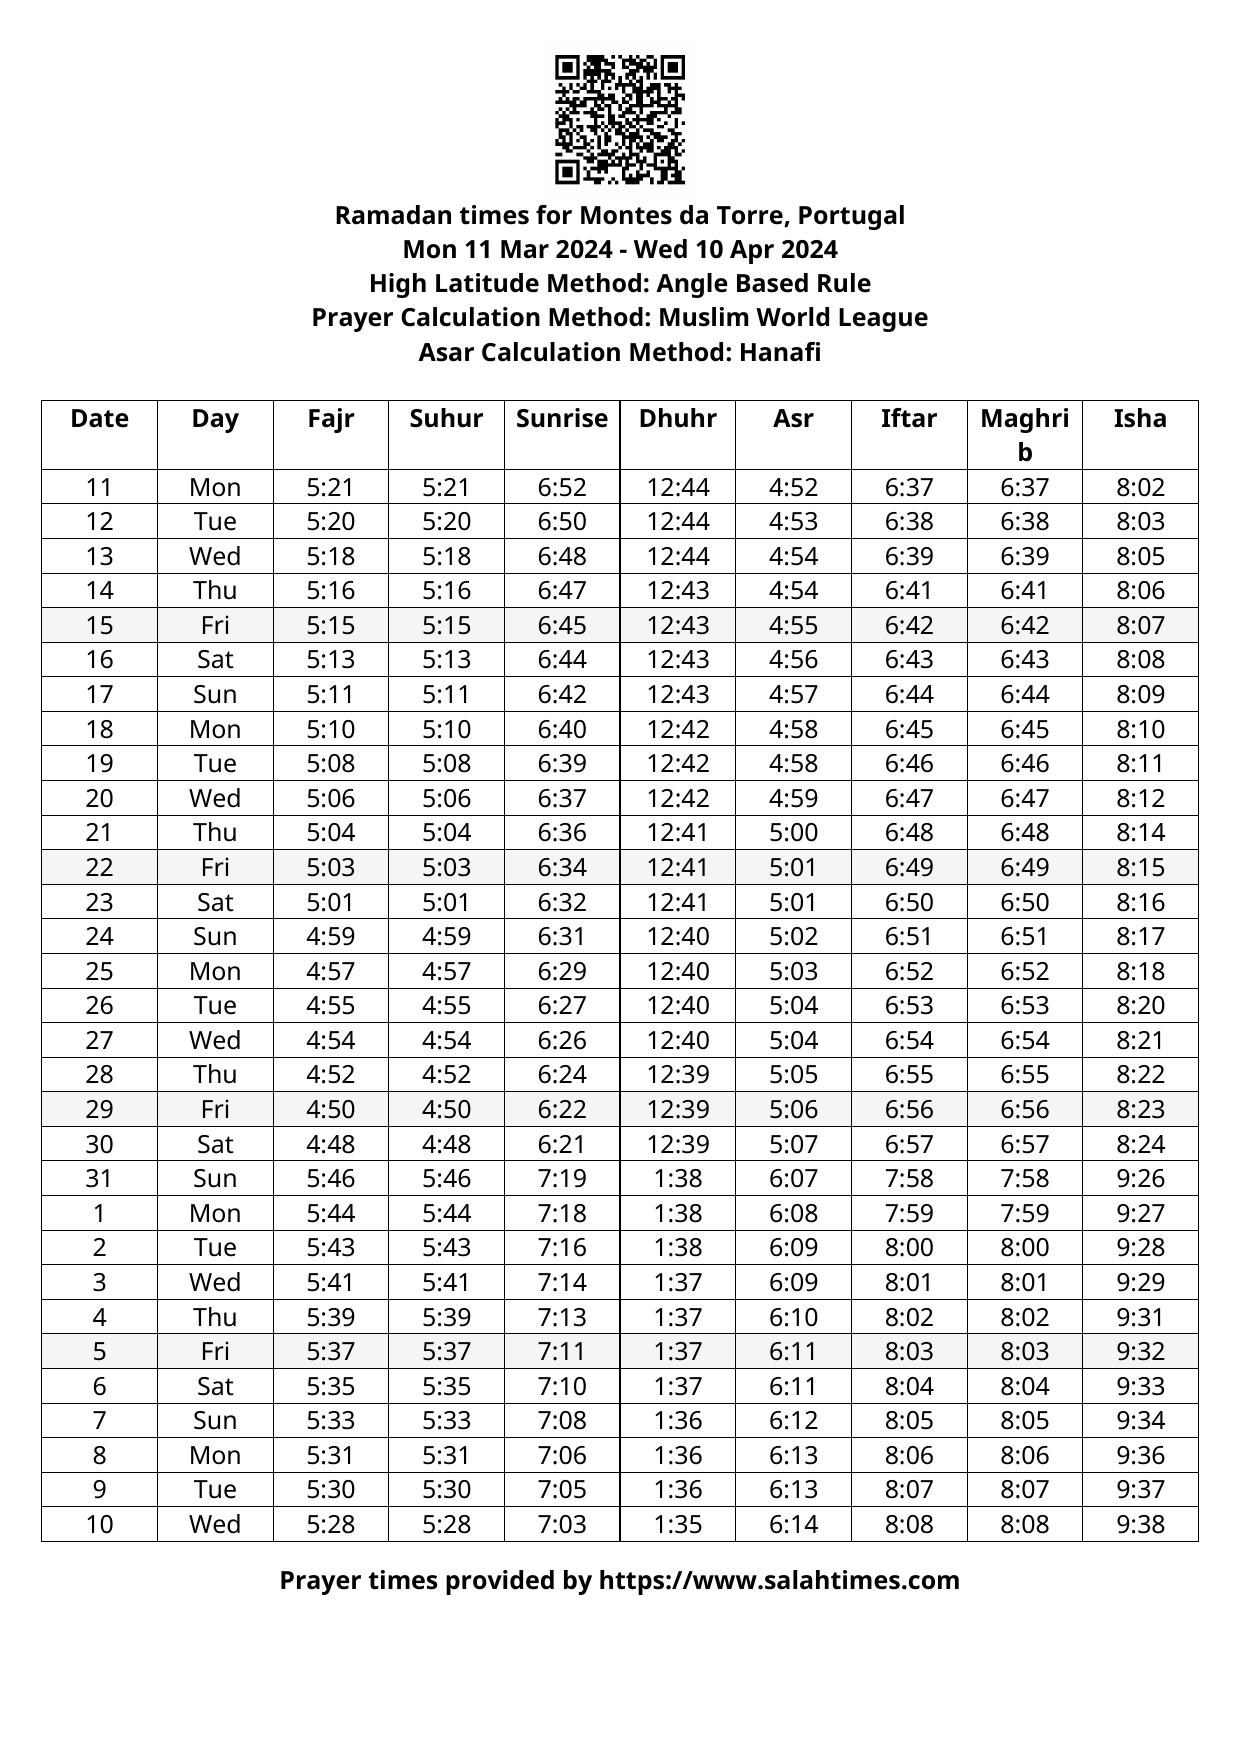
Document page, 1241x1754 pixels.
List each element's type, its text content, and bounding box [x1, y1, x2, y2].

table_cell 9:29 [1083, 1265, 1198, 1299]
table_cell 5:41 [389, 1265, 504, 1299]
table_cell 5:39 [389, 1300, 504, 1333]
table_cell 6:36 [505, 816, 619, 849]
table_cell 6:48 [852, 816, 967, 849]
table_cell 5:01 [274, 885, 388, 918]
table_cell 29 [42, 1092, 157, 1126]
table_header Fajr [274, 401, 388, 469]
text Prayer times provided by https://www.salahtimes.com [42, 1563, 1198, 1597]
table_cell 6:52 [968, 954, 1082, 987]
table_cell 5:28 [389, 1507, 504, 1541]
table_cell 4:56 [736, 643, 851, 676]
table_header Sunrise [505, 401, 619, 469]
table_cell 8:17 [1083, 919, 1198, 953]
table_cell 13 [42, 539, 157, 572]
table_cell Sat [158, 1369, 273, 1402]
table_cell 12:39 [621, 1092, 735, 1126]
table_cell Fri [158, 850, 273, 884]
table_cell 5 [42, 1334, 157, 1368]
table_cell 12:40 [621, 1023, 735, 1057]
table_cell 2 [42, 1231, 157, 1264]
table_cell 6:39 [505, 746, 619, 780]
table_cell Sat [158, 643, 273, 676]
table_cell 6:37 [852, 470, 967, 503]
table_cell Tue [158, 1231, 273, 1264]
table_cell 6:40 [505, 712, 619, 745]
table_cell 8 [42, 1438, 157, 1472]
table_cell 5:01 [736, 850, 851, 884]
table_cell 6:44 [968, 677, 1082, 711]
table_cell Mon [158, 954, 273, 987]
table_cell 5:08 [389, 746, 504, 780]
table_cell 5:20 [274, 504, 388, 538]
table_cell 12:44 [621, 504, 735, 538]
table_cell 5:02 [736, 919, 851, 953]
table_cell 8:03 [968, 1334, 1082, 1368]
table_cell 6:38 [852, 504, 967, 538]
table_cell 4:50 [389, 1092, 504, 1126]
table_cell Sun [158, 1161, 273, 1195]
table_cell 4:54 [736, 574, 851, 607]
table_cell 6:13 [736, 1473, 851, 1506]
table_cell Fri [158, 1092, 273, 1126]
table_cell 12:41 [621, 816, 735, 849]
table_cell 8:08 [1083, 643, 1198, 676]
table_cell 6:50 [968, 885, 1082, 918]
table_cell 12:43 [621, 677, 735, 711]
table_cell 8:20 [1083, 989, 1198, 1022]
table_cell 26 [42, 989, 157, 1022]
table_cell 6:07 [736, 1161, 851, 1195]
table_cell 5:03 [736, 954, 851, 987]
table_cell 5:33 [274, 1404, 388, 1437]
table_cell 6:45 [968, 712, 1082, 745]
table_cell 7:11 [505, 1334, 619, 1368]
table_header Maghrib [968, 401, 1082, 469]
table_cell 6:31 [505, 919, 619, 953]
table_cell 8:16 [1083, 885, 1198, 918]
table_cell 5:04 [274, 816, 388, 849]
table_cell 6:42 [968, 608, 1082, 642]
table_cell 1:38 [621, 1196, 735, 1229]
table_cell Thu [158, 1300, 273, 1333]
table_cell 4:55 [274, 989, 388, 1022]
table_cell 25 [42, 954, 157, 987]
table_cell 8:22 [1083, 1058, 1198, 1091]
table_cell 5:05 [736, 1058, 851, 1091]
table_cell Sun [158, 1404, 273, 1437]
table_header Iftar [852, 401, 967, 469]
table_cell 6:53 [968, 989, 1082, 1022]
table_cell 6:39 [968, 539, 1082, 572]
table_cell 20 [42, 781, 157, 814]
table_cell Sat [158, 885, 273, 918]
table_cell 6:46 [852, 746, 967, 780]
table_cell 6:41 [852, 574, 967, 607]
table_cell Wed [158, 1507, 273, 1541]
table_cell 4:55 [389, 989, 504, 1022]
table_cell 5:04 [736, 989, 851, 1022]
table_cell 6:48 [505, 539, 619, 572]
table_cell 8:14 [1083, 816, 1198, 849]
table_cell 7:13 [505, 1300, 619, 1333]
table_cell 23 [42, 885, 157, 918]
table_cell 1:35 [621, 1507, 735, 1541]
table_cell 3 [42, 1265, 157, 1299]
table_header Dhuhr [621, 401, 735, 469]
table_cell 5:46 [274, 1161, 388, 1195]
table_cell 5:31 [389, 1438, 504, 1472]
table_cell 6:43 [968, 643, 1082, 676]
table_cell Wed [158, 539, 273, 572]
table_cell 6:47 [505, 574, 619, 607]
table_cell 9:36 [1083, 1438, 1198, 1472]
table_cell 6:49 [968, 850, 1082, 884]
table_cell 12:42 [621, 712, 735, 745]
table_cell 5:35 [389, 1369, 504, 1402]
table_cell 5:03 [274, 850, 388, 884]
table_cell 6:26 [505, 1023, 619, 1057]
table_cell 5:13 [389, 643, 504, 676]
table_cell 8:10 [1083, 712, 1198, 745]
table_cell 12:40 [621, 919, 735, 953]
table_cell 24 [42, 919, 157, 953]
table_cell 12:44 [621, 470, 735, 503]
table_cell 4:52 [274, 1058, 388, 1091]
table_cell 19 [42, 746, 157, 780]
table_cell 10 [42, 1507, 157, 1541]
table_cell 6:08 [736, 1196, 851, 1229]
table_cell 5:43 [389, 1231, 504, 1264]
table_cell 8:12 [1083, 781, 1198, 814]
table_cell 6:11 [736, 1334, 851, 1368]
table_cell 6:49 [852, 850, 967, 884]
table_cell Wed [158, 781, 273, 814]
table_cell 6:56 [968, 1092, 1082, 1126]
table_cell 9:32 [1083, 1334, 1198, 1368]
table_cell 8:09 [1083, 677, 1198, 711]
table_cell 8:02 [1083, 470, 1198, 503]
table_cell 4:54 [389, 1023, 504, 1057]
table_cell 5:16 [274, 574, 388, 607]
table_cell 6:55 [852, 1058, 967, 1091]
table_cell 28 [42, 1058, 157, 1091]
table_cell 9:34 [1083, 1404, 1198, 1437]
table_cell 7:16 [505, 1231, 619, 1264]
table_cell 8:03 [1083, 504, 1198, 538]
table_cell 27 [42, 1023, 157, 1057]
table_cell 1:37 [621, 1334, 735, 1368]
table_cell 6:47 [968, 781, 1082, 814]
table_cell 8:06 [1083, 574, 1198, 607]
table_cell 22 [42, 850, 157, 884]
table_cell 8:04 [852, 1369, 967, 1402]
table_cell 12 [42, 504, 157, 538]
table_cell 4:57 [389, 954, 504, 987]
table_cell 5:35 [274, 1369, 388, 1402]
table_cell 9:27 [1083, 1196, 1198, 1229]
table_cell 11 [42, 470, 157, 503]
table_cell 1:37 [621, 1300, 735, 1333]
table_cell 6:22 [505, 1092, 619, 1126]
table_cell Fri [158, 608, 273, 642]
table_cell 12:41 [621, 885, 735, 918]
table_cell 4:59 [736, 781, 851, 814]
table_cell 8:07 [968, 1473, 1082, 1506]
text Ramadan times for Montes da Torre, Portugal [42, 198, 1198, 232]
table_cell 7:08 [505, 1404, 619, 1437]
table_cell 8:05 [852, 1404, 967, 1437]
table_cell 1 [42, 1196, 157, 1229]
table_header Suhur [389, 401, 504, 469]
table_header Isha [1083, 401, 1198, 469]
table_cell 1:38 [621, 1161, 735, 1195]
table_cell 7:18 [505, 1196, 619, 1229]
table_cell 17 [42, 677, 157, 711]
table_cell 7:59 [852, 1196, 967, 1229]
table_cell 6:54 [968, 1023, 1082, 1057]
table_cell 4:57 [274, 954, 388, 987]
table_cell 5:44 [389, 1196, 504, 1229]
table_cell 8:05 [1083, 539, 1198, 572]
table_header Day [158, 401, 273, 469]
table_cell 5:30 [274, 1473, 388, 1506]
table_cell 8:11 [1083, 746, 1198, 780]
table_cell 5:18 [274, 539, 388, 572]
table_cell 9:38 [1083, 1507, 1198, 1541]
table_cell 8:03 [852, 1334, 967, 1368]
table_cell 8:06 [968, 1438, 1082, 1472]
table_cell 6:50 [505, 504, 619, 538]
table_cell 6:57 [968, 1127, 1082, 1160]
table_cell 4:55 [736, 608, 851, 642]
table_cell 1:37 [621, 1265, 735, 1299]
table_cell Mon [158, 712, 273, 745]
table_cell 21 [42, 816, 157, 849]
table_cell 18 [42, 712, 157, 745]
table_cell 5:13 [274, 643, 388, 676]
table_cell 5:21 [389, 470, 504, 503]
table_cell Wed [158, 1265, 273, 1299]
table_cell 7:10 [505, 1369, 619, 1402]
table_cell 9 [42, 1473, 157, 1506]
table_cell 6:51 [852, 919, 967, 953]
table_cell 7:06 [505, 1438, 619, 1472]
table_cell 8:05 [968, 1404, 1082, 1437]
table_cell 5:11 [274, 677, 388, 711]
table_cell 6:51 [968, 919, 1082, 953]
table_cell 5:10 [389, 712, 504, 745]
table_cell Thu [158, 816, 273, 849]
table_cell Thu [158, 1058, 273, 1091]
table_cell 5:07 [736, 1127, 851, 1160]
table_cell 8:21 [1083, 1023, 1198, 1057]
table_cell 5:33 [389, 1404, 504, 1437]
table_header Date [42, 401, 157, 469]
table_cell 15 [42, 608, 157, 642]
table_cell 4:48 [389, 1127, 504, 1160]
table_cell 7:03 [505, 1507, 619, 1541]
table_cell 6:37 [505, 781, 619, 814]
table_cell 4:52 [736, 470, 851, 503]
table_cell 5:00 [736, 816, 851, 849]
table_cell 5:28 [274, 1507, 388, 1541]
table_cell 6:29 [505, 954, 619, 987]
table_cell 1:36 [621, 1404, 735, 1437]
table_cell Sat [158, 1127, 273, 1160]
table_cell 12:39 [621, 1127, 735, 1160]
table_cell 6:10 [736, 1300, 851, 1333]
table_cell 8:23 [1083, 1092, 1198, 1126]
table_cell Tue [158, 746, 273, 780]
table_cell Mon [158, 1438, 273, 1472]
table_cell 12:40 [621, 989, 735, 1022]
table_cell 12:40 [621, 954, 735, 987]
text Asar Calculation Method: Hanafi [42, 334, 1198, 368]
table_cell Tue [158, 504, 273, 538]
table_cell 4:50 [274, 1092, 388, 1126]
table_cell 5:03 [389, 850, 504, 884]
table_cell 8:15 [1083, 850, 1198, 884]
table_cell 6:47 [852, 781, 967, 814]
table_cell 6:39 [852, 539, 967, 572]
table_cell 5:06 [389, 781, 504, 814]
table_cell 12:43 [621, 643, 735, 676]
table_cell 1:36 [621, 1438, 735, 1472]
table_header Asr [736, 401, 851, 469]
table_cell 8:01 [968, 1265, 1082, 1299]
table_cell 5:37 [274, 1334, 388, 1368]
table_cell 6:24 [505, 1058, 619, 1091]
table_cell Sun [158, 919, 273, 953]
table_cell 8:08 [968, 1507, 1082, 1541]
table_cell 5:39 [274, 1300, 388, 1333]
table_cell 5:01 [389, 885, 504, 918]
table_cell 12:39 [621, 1058, 735, 1091]
table_cell 5:44 [274, 1196, 388, 1229]
table_cell 6:09 [736, 1265, 851, 1299]
table_cell 5:06 [274, 781, 388, 814]
table_cell 6:43 [852, 643, 967, 676]
table_cell Tue [158, 1473, 273, 1506]
table_cell 30 [42, 1127, 157, 1160]
table_cell 6:56 [852, 1092, 967, 1126]
table_cell 5:10 [274, 712, 388, 745]
table_cell 7:05 [505, 1473, 619, 1506]
table_cell 5:46 [389, 1161, 504, 1195]
table_cell 5:06 [736, 1092, 851, 1126]
table_cell 7:19 [505, 1161, 619, 1195]
table_cell 5:20 [389, 504, 504, 538]
table_cell 5:15 [389, 608, 504, 642]
table_cell 8:00 [968, 1231, 1082, 1264]
table_cell 4 [42, 1300, 157, 1333]
table_cell 8:07 [1083, 608, 1198, 642]
table_cell 6:42 [852, 608, 967, 642]
table_cell 4:58 [736, 712, 851, 745]
table_cell 6:09 [736, 1231, 851, 1264]
table_cell 8:02 [968, 1300, 1082, 1333]
table_cell 6:45 [505, 608, 619, 642]
table_cell 6:54 [852, 1023, 967, 1057]
table_cell 7 [42, 1404, 157, 1437]
table_cell 6:42 [505, 677, 619, 711]
table_cell 5:16 [389, 574, 504, 607]
table_cell 5:21 [274, 470, 388, 503]
table_cell 31 [42, 1161, 157, 1195]
table_cell 7:59 [968, 1196, 1082, 1229]
table_cell 8:01 [852, 1265, 967, 1299]
table_cell 7:58 [852, 1161, 967, 1195]
table_cell 5:04 [736, 1023, 851, 1057]
table_cell 6:21 [505, 1127, 619, 1160]
table_cell 8:04 [968, 1369, 1082, 1402]
table_cell 6:52 [505, 470, 619, 503]
table_cell 5:01 [736, 885, 851, 918]
table_cell 4:59 [389, 919, 504, 953]
table_cell Sun [158, 677, 273, 711]
table_cell 6:44 [852, 677, 967, 711]
table_cell 6:48 [968, 816, 1082, 849]
table_cell 6:14 [736, 1507, 851, 1541]
picture [542, 41, 699, 198]
table_cell 4:57 [736, 677, 851, 711]
table_cell 6:38 [968, 504, 1082, 538]
table_cell 16 [42, 643, 157, 676]
table_cell 5:41 [274, 1265, 388, 1299]
table_cell 12:44 [621, 539, 735, 572]
table_cell 6:27 [505, 989, 619, 1022]
table_cell 6:46 [968, 746, 1082, 780]
table_cell 1:38 [621, 1231, 735, 1264]
table_cell 4:54 [736, 539, 851, 572]
table_cell 6 [42, 1369, 157, 1402]
table_cell 8:02 [852, 1300, 967, 1333]
table_cell 6:53 [852, 989, 967, 1022]
table_cell Wed [158, 1023, 273, 1057]
table_cell 9:31 [1083, 1300, 1198, 1333]
table_cell 6:57 [852, 1127, 967, 1160]
table_cell 12:43 [621, 574, 735, 607]
table_cell 6:52 [852, 954, 967, 987]
table_cell 5:43 [274, 1231, 388, 1264]
table_cell 1:36 [621, 1473, 735, 1506]
table_cell 6:55 [968, 1058, 1082, 1091]
table_cell 4:53 [736, 504, 851, 538]
table_cell 5:18 [389, 539, 504, 572]
table_cell 8:07 [852, 1473, 967, 1506]
table_cell 5:31 [274, 1438, 388, 1472]
table_cell 9:33 [1083, 1369, 1198, 1402]
table_cell 12:42 [621, 746, 735, 780]
table_cell 4:54 [274, 1023, 388, 1057]
table_cell 5:30 [389, 1473, 504, 1506]
table_cell Thu [158, 574, 273, 607]
table_cell 5:08 [274, 746, 388, 780]
table_cell Tue [158, 989, 273, 1022]
table_cell 14 [42, 574, 157, 607]
table_cell 6:37 [968, 470, 1082, 503]
table_cell 8:24 [1083, 1127, 1198, 1160]
table_cell 12:43 [621, 608, 735, 642]
table_cell 5:15 [274, 608, 388, 642]
table_cell 6:12 [736, 1404, 851, 1437]
table_cell 5:04 [389, 816, 504, 849]
table_cell 6:45 [852, 712, 967, 745]
table_cell 4:52 [389, 1058, 504, 1091]
table_cell 7:58 [968, 1161, 1082, 1195]
table_cell 12:41 [621, 850, 735, 884]
table_cell 6:44 [505, 643, 619, 676]
table_cell 9:37 [1083, 1473, 1198, 1506]
table_cell 6:13 [736, 1438, 851, 1472]
table_cell Mon [158, 470, 273, 503]
table_cell 5:37 [389, 1334, 504, 1368]
text Prayer Calculation Method: Muslim World League [42, 300, 1198, 334]
table_cell 9:26 [1083, 1161, 1198, 1195]
table_cell 6:34 [505, 850, 619, 884]
table_cell 4:58 [736, 746, 851, 780]
table_cell 4:48 [274, 1127, 388, 1160]
table_cell 8:00 [852, 1231, 967, 1264]
table_cell Fri [158, 1334, 273, 1368]
table_cell 8:08 [852, 1507, 967, 1541]
table_cell 6:41 [968, 574, 1082, 607]
table_cell 6:32 [505, 885, 619, 918]
text High Latitude Method: Angle Based Rule [42, 266, 1198, 300]
table_cell 1:37 [621, 1369, 735, 1402]
table_cell 8:06 [852, 1438, 967, 1472]
table_cell 9:28 [1083, 1231, 1198, 1264]
table_cell Mon [158, 1196, 273, 1229]
table_cell 4:59 [274, 919, 388, 953]
table_cell 5:11 [389, 677, 504, 711]
table_cell 6:11 [736, 1369, 851, 1402]
table_cell 12:42 [621, 781, 735, 814]
table_cell 6:50 [852, 885, 967, 918]
table_cell 8:18 [1083, 954, 1198, 987]
text Mon 11 Mar 2024 - Wed 10 Apr 2024 [42, 232, 1198, 266]
table_cell 7:14 [505, 1265, 619, 1299]
